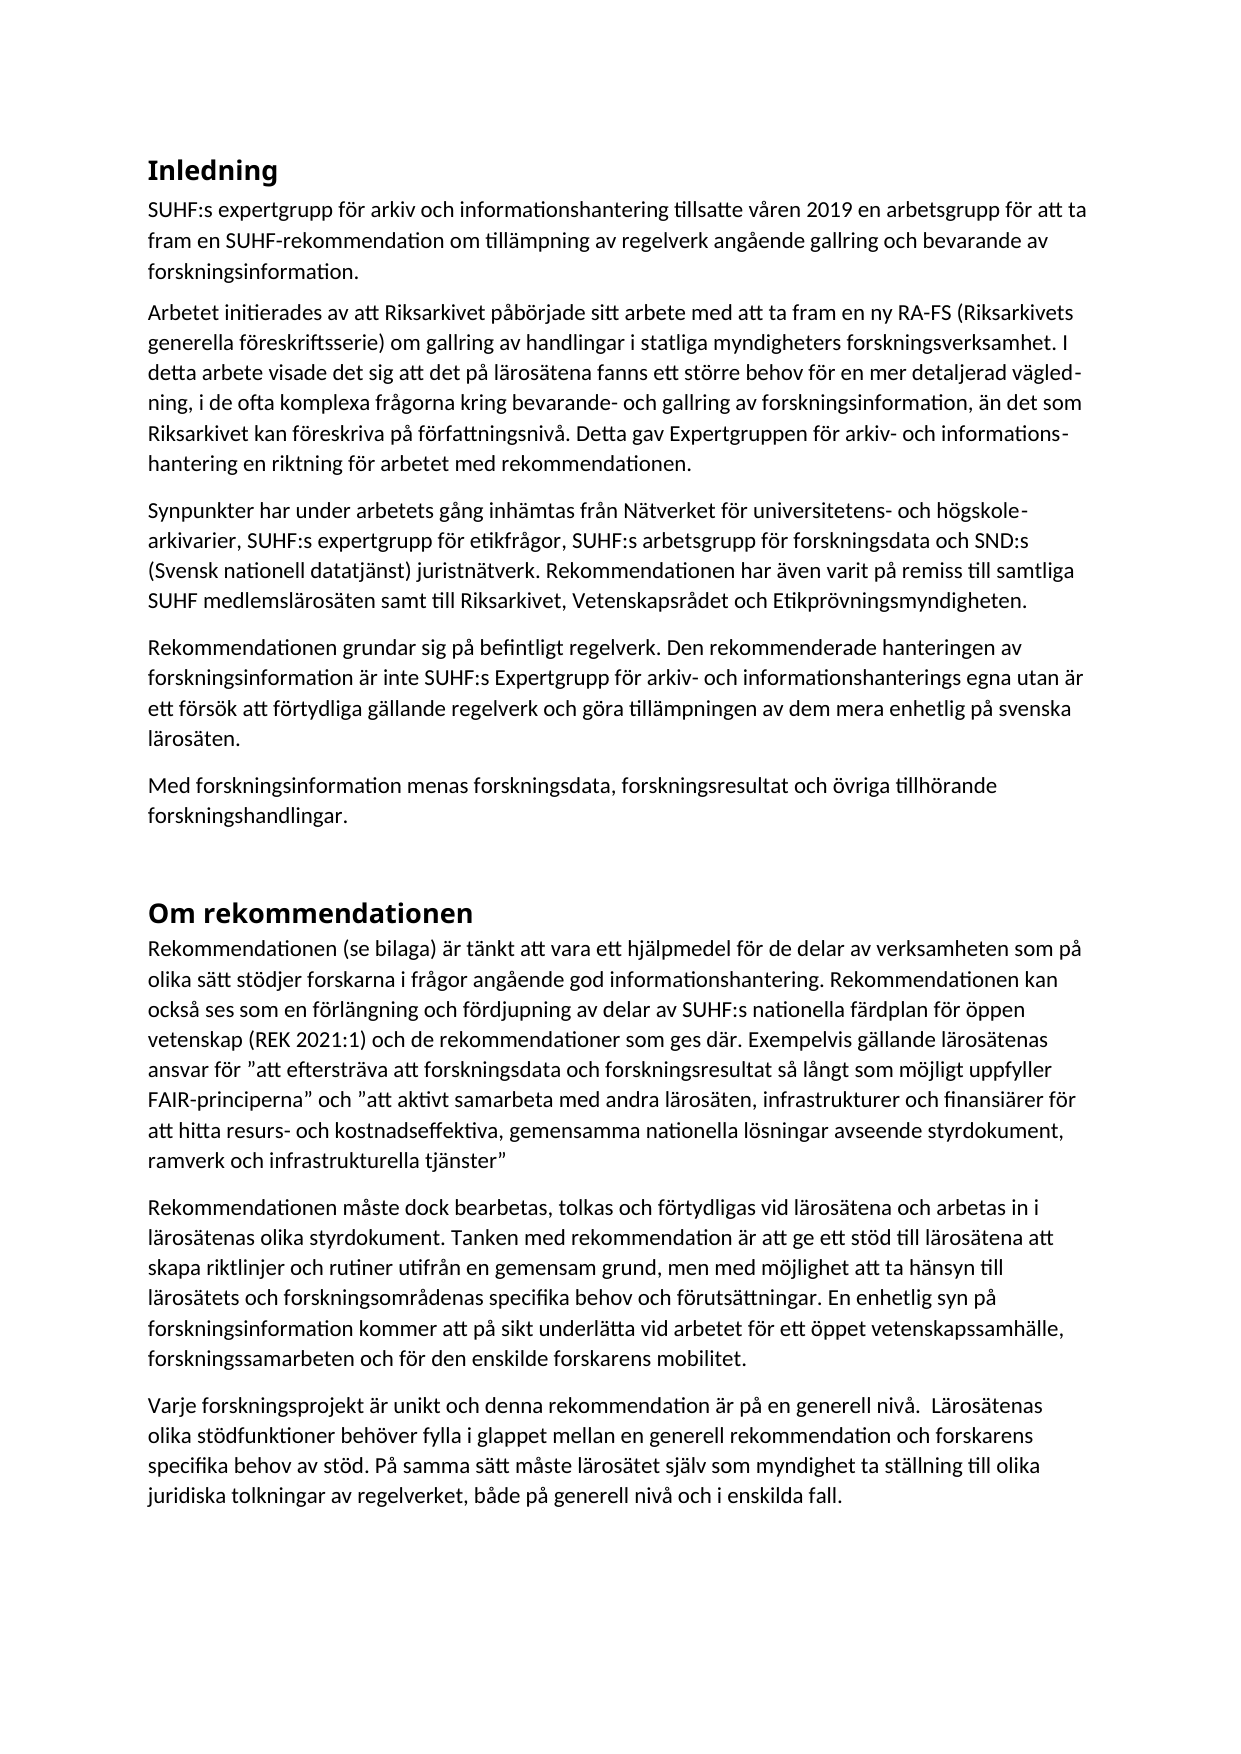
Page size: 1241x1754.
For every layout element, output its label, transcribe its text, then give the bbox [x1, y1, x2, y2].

text Rekommendationen måste dock bearbetas, tolkas och förtydligas vid lärosätena och arbetas in i lärosätenas olika styrdokument. Tanken med rekommendation är att ge ett stöd till lärosätena att skapa riktlinjer och rutiner utifrån en gemensam grund, men med möjlighet att ta hänsyn till lärosätets och forskningsområdenas specifika behov och förutsättningar. En enhetlig syn på forskningsinformation kommer att på sikt underlätta vid arbetet för ett öppet vetenskapssamhälle, forskningssamarbeten och för den enskilde forskarens mobilitet. [148, 1193, 1093, 1372]
subtitle Om rekommendationen [148, 895, 1093, 932]
text Varje forskningsprojekt är unikt och denna rekommendation är på en generell nivå. Lärosätenas olika stödfunktioner behöver fylla i glappet mellan en generell rekommendation och forskarens specifika behov av stöd. På samma sätt måste lärosätet själv som myndighet ta ställning till olika juridiska tolkningar av regelverket, både på generell nivå och i enskilda fall. [148, 1391, 1093, 1509]
text SUHF:s expertgrupp för arkiv och informationshantering tillsatte våren 2019 en arbetsgrupp för att ta fram en SUHF-rekommendation om tillämpning av regelverk angående gallring och bevarande av forskningsinformation. [148, 192, 1093, 285]
subtitle Inledning [148, 152, 1093, 189]
text Med forskningsinformation menas forskningsdata, forskningsresultat och övriga tillhörande forskningshandlingar. [148, 771, 1093, 829]
text Rekommendationen grundar sig på befintligt regelverk. Den rekommenderade hanteringen av forskningsinformation är inte SUHF:s Expertgrupp för arkiv- och informationshanterings egna utan är ett försök att förtydliga gällande regelverk och göra tillämpningen av dem mera enhetlig på svenska lärosäten. [148, 633, 1093, 752]
text Arbetet initierades av att Riksarkivet påbörjade sitt arbete med att ta fram en ny RA-FS (Riksarkivets generella föreskriftsserie) om gallring av handlingar i statliga myndigheters forskningsverksamhet. I detta arbete visade det sig att det på lärosätena fanns ett större behov för en mer detaljerad vägledning, i de ofta komplexa frågorna kring bevarande- och gallring av forskningsinformation, än det som Riksarkivet kan föreskriva på författningsnivå. Detta gav Expertgruppen för arkiv- och informationshantering en riktning för arbetet med rekommendationen. [148, 298, 1093, 477]
text Synpunkter har under arbetets gång inhämtas från Nätverket för universitetens- och högskolearkivarier, SUHF:s expertgrupp för etikfrågor, SUHF:s arbetsgrupp för forskningsdata och SND:s (Svensk nationell datatjänst) juristnätverk. Rekommendationen har även varit på remiss till samtliga SUHF medlemslärosäten samt till Riksarkivet, Vetenskapsrådet och Etikprövningsmyndigheten. [148, 496, 1093, 614]
text Rekommendationen (se bilaga) är tänkt att vara ett hjälpmedel för de delar av verksamheten som på olika sätt stödjer forskarna i frågor angående god informationshantering. Rekommendationen kan också ses som en förlängning och fördjupning av delar av SUHF:s nationella färdplan för öppen vetenskap (REK 2021:1) och de rekommendationer som ges där. Exempelvis gällande lärosätenas ansvar för ”att eftersträva att forskningsdata och forskningsresultat så långt som möjligt uppfyller FAIR-principerna” och ”att aktivt samarbeta med andra lärosäten, infrastrukturer och finansiärer för att hitta resurs- och kostnadseffektiva, gemensamma nationella lösningar avseende styrdokument, ramverk och infrastrukturella tjänster” [148, 934, 1093, 1174]
